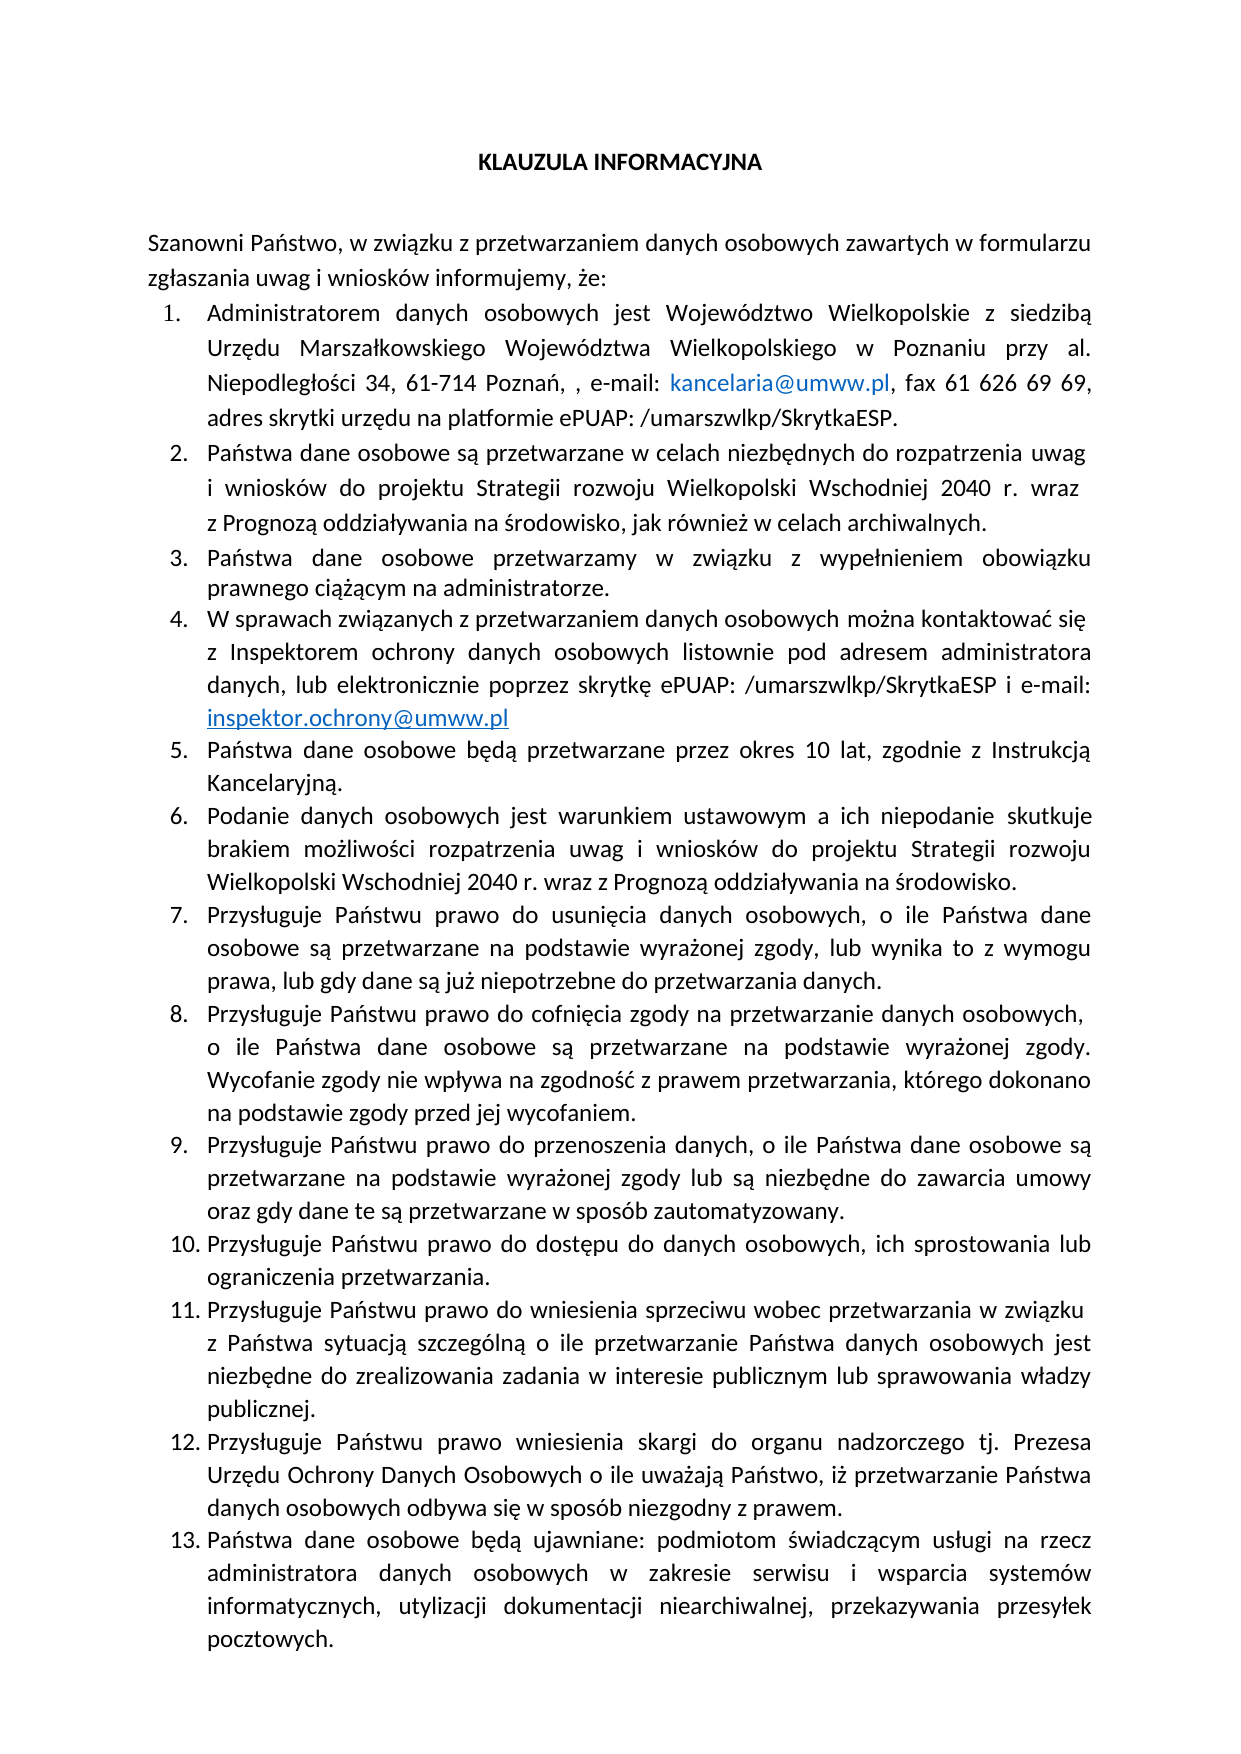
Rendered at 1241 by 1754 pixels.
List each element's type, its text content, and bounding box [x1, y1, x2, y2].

list Państwa dane osobowe będą ujawniane: podmiotom świadczącym usługi na rzecz administratora danych osobowych w zakresie serwisu i wsparcia systemów informatycznych, utylizacji dokumentacji niearchiwalnej, przekazywania przesyłek pocztowych. [169, 1524, 1092, 1654]
list Państwa dane osobowe będą przetwarzane przez okres 10 lat, zgodnie z Instrukcją Kancelaryjną. [169, 734, 1092, 798]
list Przysługuje Państwu prawo do dostępu do danych osobowych, ich sprostowania lub ograniczenia przetwarzania. [169, 1228, 1092, 1292]
list Przysługuje Państwu prawo do cofnięcia zgody na przetwarzanie danych osobowych, o ile Państwa dane osobowe są przetwarzane na podstawie wyrażonej zgody. Wycofanie zgody nie wpływa na zgodność z prawem przetwarzania, którego dokonano na podstawie zgody przed jej wycofaniem. [169, 998, 1092, 1127]
text Szanowni Państwo, w związku z przetwarzaniem danych osobowych zawartych w formularzu zgłaszania uwag i wniosków informujemy, że: [148, 227, 1092, 292]
list Przysługuje Państwu prawo do wniesienia sprzeciwu wobec przetwarzania w związku z Państwa sytuacją szczególną o ile przetwarzanie Państwa danych osobowych jest niezbędne do zrealizowania zadania w interesie publicznym lub sprawowania władzy publicznej. [169, 1294, 1092, 1423]
list Państwa dane osobowe są przetwarzane w celach niezbędnych do rozpatrzenia uwag i wniosków do projektu Strategii rozwoju Wielkopolski Wschodniej 2040 r. wraz z Prognozą oddziaływania na środowisko, jak również w celach archiwalnych. [169, 437, 1092, 537]
list Przysługuje Państwu prawo do usunięcia danych osobowych, o ile Państwa dane osobowe są przetwarzane na podstawie wyrażonej zgody, lub wynika to z wymogu prawa, lub gdy dane są już niepotrzebne do przetwarzania danych. [169, 899, 1092, 996]
list Podanie danych osobowych jest warunkiem ustawowym a ich niepodanie skutkuje brakiem możliwości rozpatrzenia uwag i wniosków do projektu Strategii rozwoju Wielkopolski Wschodniej 2040 r. wraz z Prognozą oddziaływania na środowisko. [169, 800, 1092, 897]
subtitle Administratorem danych osobowych jest Województwo Wielkopolskie z siedzibą Urzędu Marszałkowskiego Województwa Wielkopolskiego w Poznaniu przy al. Niepodległości 34, 61-714 Poznań, , e-mail: kancelaria@umww.pl, fax 61 626 69 69, adres skrytki urzędu na platformie ePUAP: /umarszwlkp/SkrytkaESP. [162, 297, 1092, 432]
list Przysługuje Państwu prawo wniesienia skargi do organu nadzorczego tj. Prezesa Urzędu Ochrony Danych Osobowych o ile uważają Państwo, iż przetwarzanie Państwa danych osobowych odbywa się w sposób niezgodny z prawem. [169, 1426, 1092, 1522]
list W sprawach związanych z przetwarzaniem danych osobowych można kontaktować się z Inspektorem ochrony danych osobowych listownie pod adresem administratora danych, lub elektronicznie poprzez skrytkę ePUAP: /umarszwlkp/SkrytkaESP i e-mail: inspektor.ochrony@umww.pl [169, 603, 1092, 732]
list Państwa dane osobowe przetwarzamy w związku z wypełnieniem obowiązku prawnego ciążącym na administratorze. [169, 542, 1092, 603]
text KLAUZULA INFORMACYJNA [148, 146, 1092, 177]
list Przysługuje Państwu prawo do przenoszenia danych, o ile Państwa dane osobowe są przetwarzane na podstawie wyrażonej zgody lub są niezbędne do zawarcia umowy oraz gdy dane te są przetwarzane w sposób zautomatyzowany. [169, 1129, 1092, 1226]
